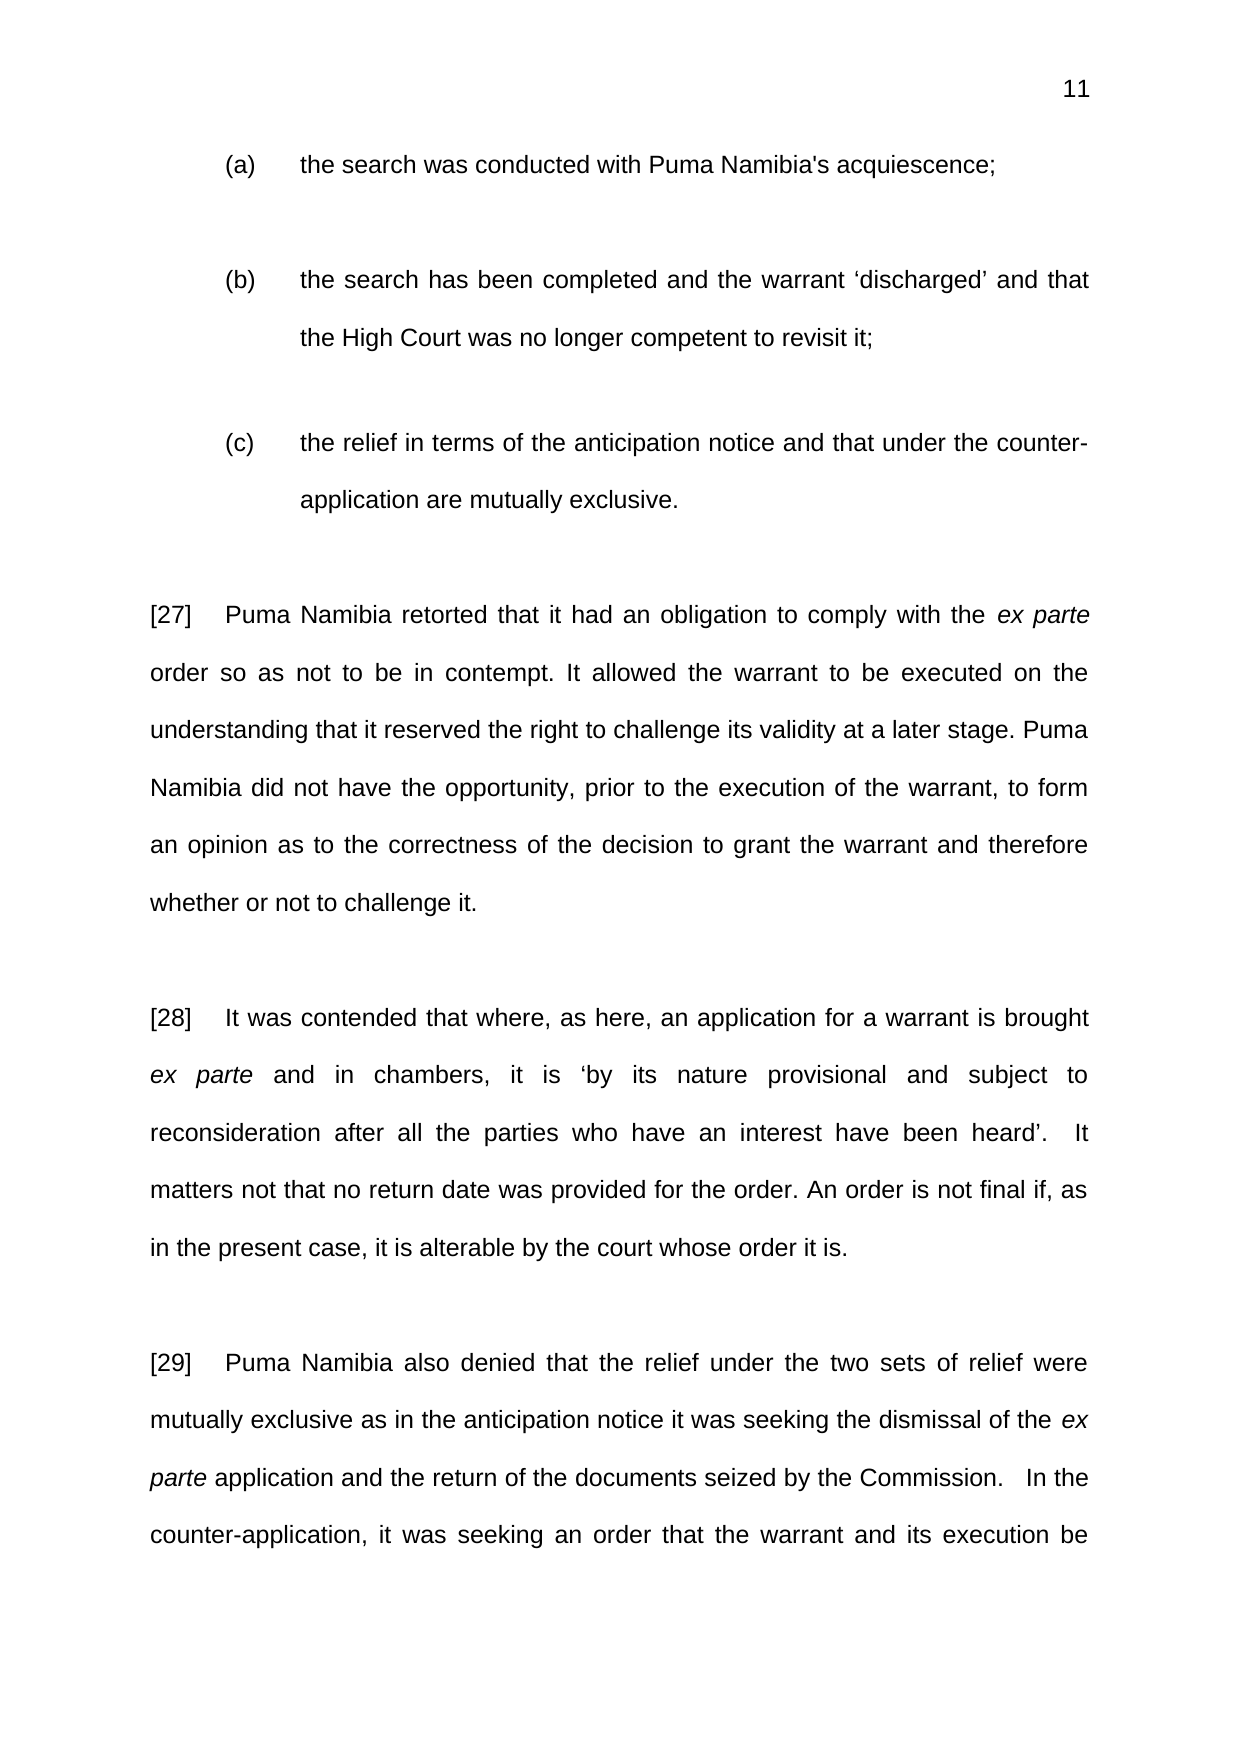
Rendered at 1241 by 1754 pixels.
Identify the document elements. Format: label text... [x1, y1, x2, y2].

list the search was conducted with Puma Namibia's acquiescence; [225, 150, 1090, 179]
list the search has been completed and the warrant ‘discharged’ and that the High Court was no longer competent to revisit it; [225, 265, 1090, 351]
text [28] It was contended that where, as here, an application for a warrant is brought ex parte and in chambers, it is ‘by its nature provisional and subject to reconsideration after all the parties who have an interest have been heard’. It matters not that no return date was provided for the order. An order is not final if, as in the present case, it is alterable by the court whose order it is. [150, 1003, 1090, 1261]
text (c) the relief in terms of the anticipation notice and that under the counter-application are mutually exclusive. [225, 428, 1090, 514]
text [27] Puma Namibia retorted that it had an obligation to comply with the ex parte order so as not to be in contempt. It allowed the warrant to be executed on the understanding that it reserved the right to challenge its validity at a later stage. Puma Namibia did not have the opportunity, prior to the execution of the warrant, to form an opinion as to the correctness of the decision to grant the warrant and therefore whether or not to challenge it. [150, 600, 1090, 916]
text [150, 1348, 1090, 1549]
